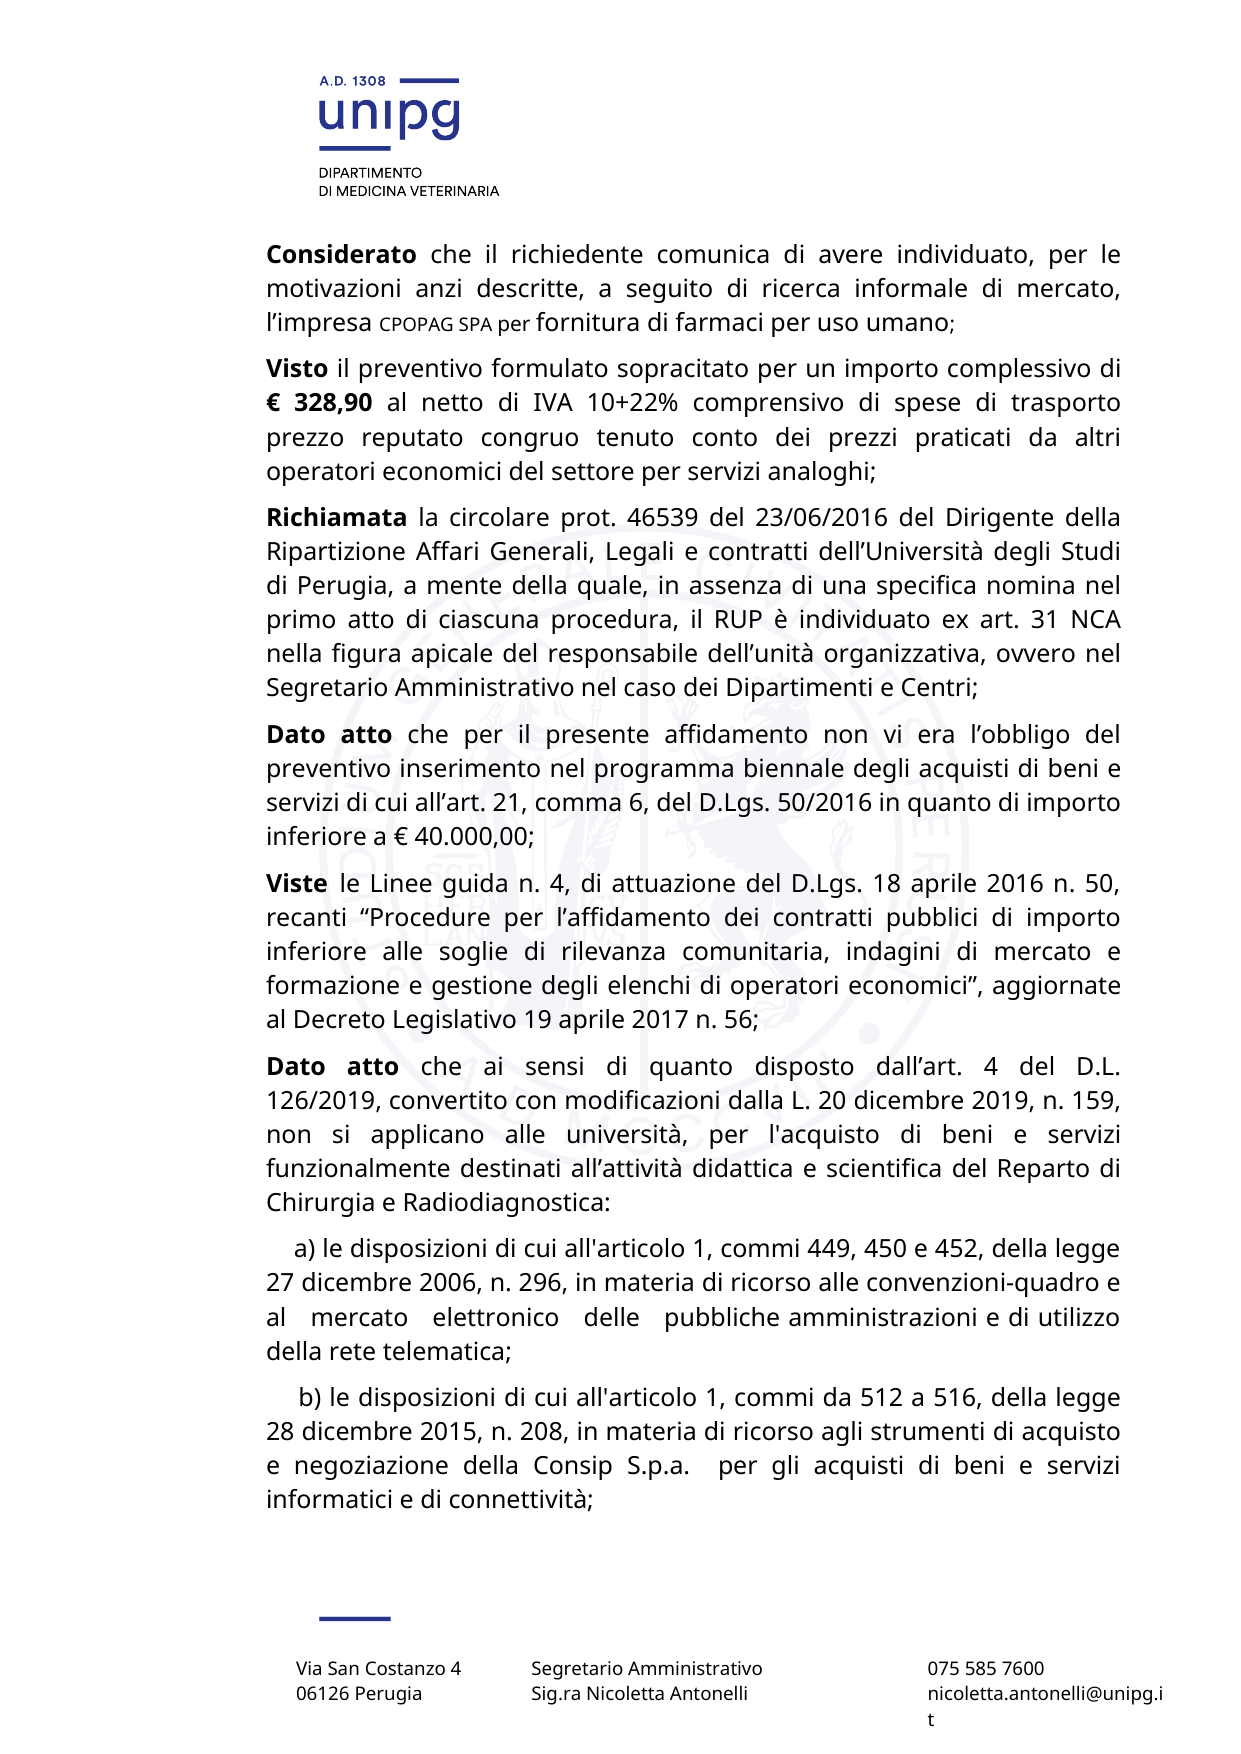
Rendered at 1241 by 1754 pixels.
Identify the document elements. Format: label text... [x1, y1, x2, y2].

picture [23, 0, 1241, 1726]
text Viste le Linee guida n. 4, di attuazione del D.Lgs. 18 aprile 2016 n. 50, recanti “Procedure per l’affidamento dei contratti pubblici di importo inferiore alle soglie di rilevanza comunitaria, indagini di mercato e formazione e gestione degli elenchi di operatori economici”, aggiornate al Decreto Legislativo 19 aprile 2017 n. 56; [266, 865, 1122, 1036]
text Richiamata la circolare prot. 46539 del 23/06/2016 del Dirigente della Ripartizione Affari Generali, Legali e contratti dell’Università degli Studi di Perugia, a mente della quale, in assenza di una specifica nomina nel primo atto di ciascuna procedura, il RUP è individuato ex art. 31 NCA nella figura apicale del responsabile dell’unità organizzativa, ovvero nel Segretario Amministrativo nel caso dei Dipartimenti e Centri; [266, 500, 1122, 704]
text Dato atto che ai sensi di quanto disposto dall’art. 4 del D.L. 126/2019, convertito con modificazioni dalla L. 20 dicembre 2019, n. 159, non si applicano alle università, per l'acquisto di beni e servizi funzionalmente destinati all’attività didattica e scientifica del Reparto di Chirurgia e Radiodiagnostica: [266, 1048, 1122, 1218]
text Considerato che il richiedente comunica di avere individuato, per le motivazioni anzi descritte, a seguito di ricerca informale di mercato, l’impresa CPOPAG SPA per fornitura di farmaci per uso umano; [266, 236, 1122, 338]
text Visto il preventivo formulato sopracitato per un importo complessivo di € 328,90 al netto di IVA 10+22% comprensivo di spese di trasporto prezzo reputato congruo tenuto conto dei prezzi praticati da altri operatori economici del settore per servizi analoghi; [266, 351, 1122, 487]
text b) le disposizioni di cui all'articolo 1, commi da 512 a 516, della legge 28 dicembre 2015, n. 208, in materia di ricorso agli strumenti di acquisto e negoziazione della Consip S.p.a. per gli acquisti di beni e servizi informatici e di connettività; [266, 1380, 1122, 1516]
text a) le disposizioni di cui all'articolo 1, commi 449, 450 e 452, della legge 27 dicembre 2006, n. 296, in materia di ricorso alle convenzioni-quadro e al mercato elettronico delle pubbliche amministrazioni e di utilizzo della rete telematica; [266, 1231, 1122, 1367]
text Dato atto che per il presente affidamento non vi era l’obbligo del preventivo inserimento nel programma biennale degli acquisti di beni e servizi di cui all’art. 21, comma 6, del D.Lgs. 50/2016 in quanto di importo inferiore a € 40.000,00; [266, 717, 1122, 853]
